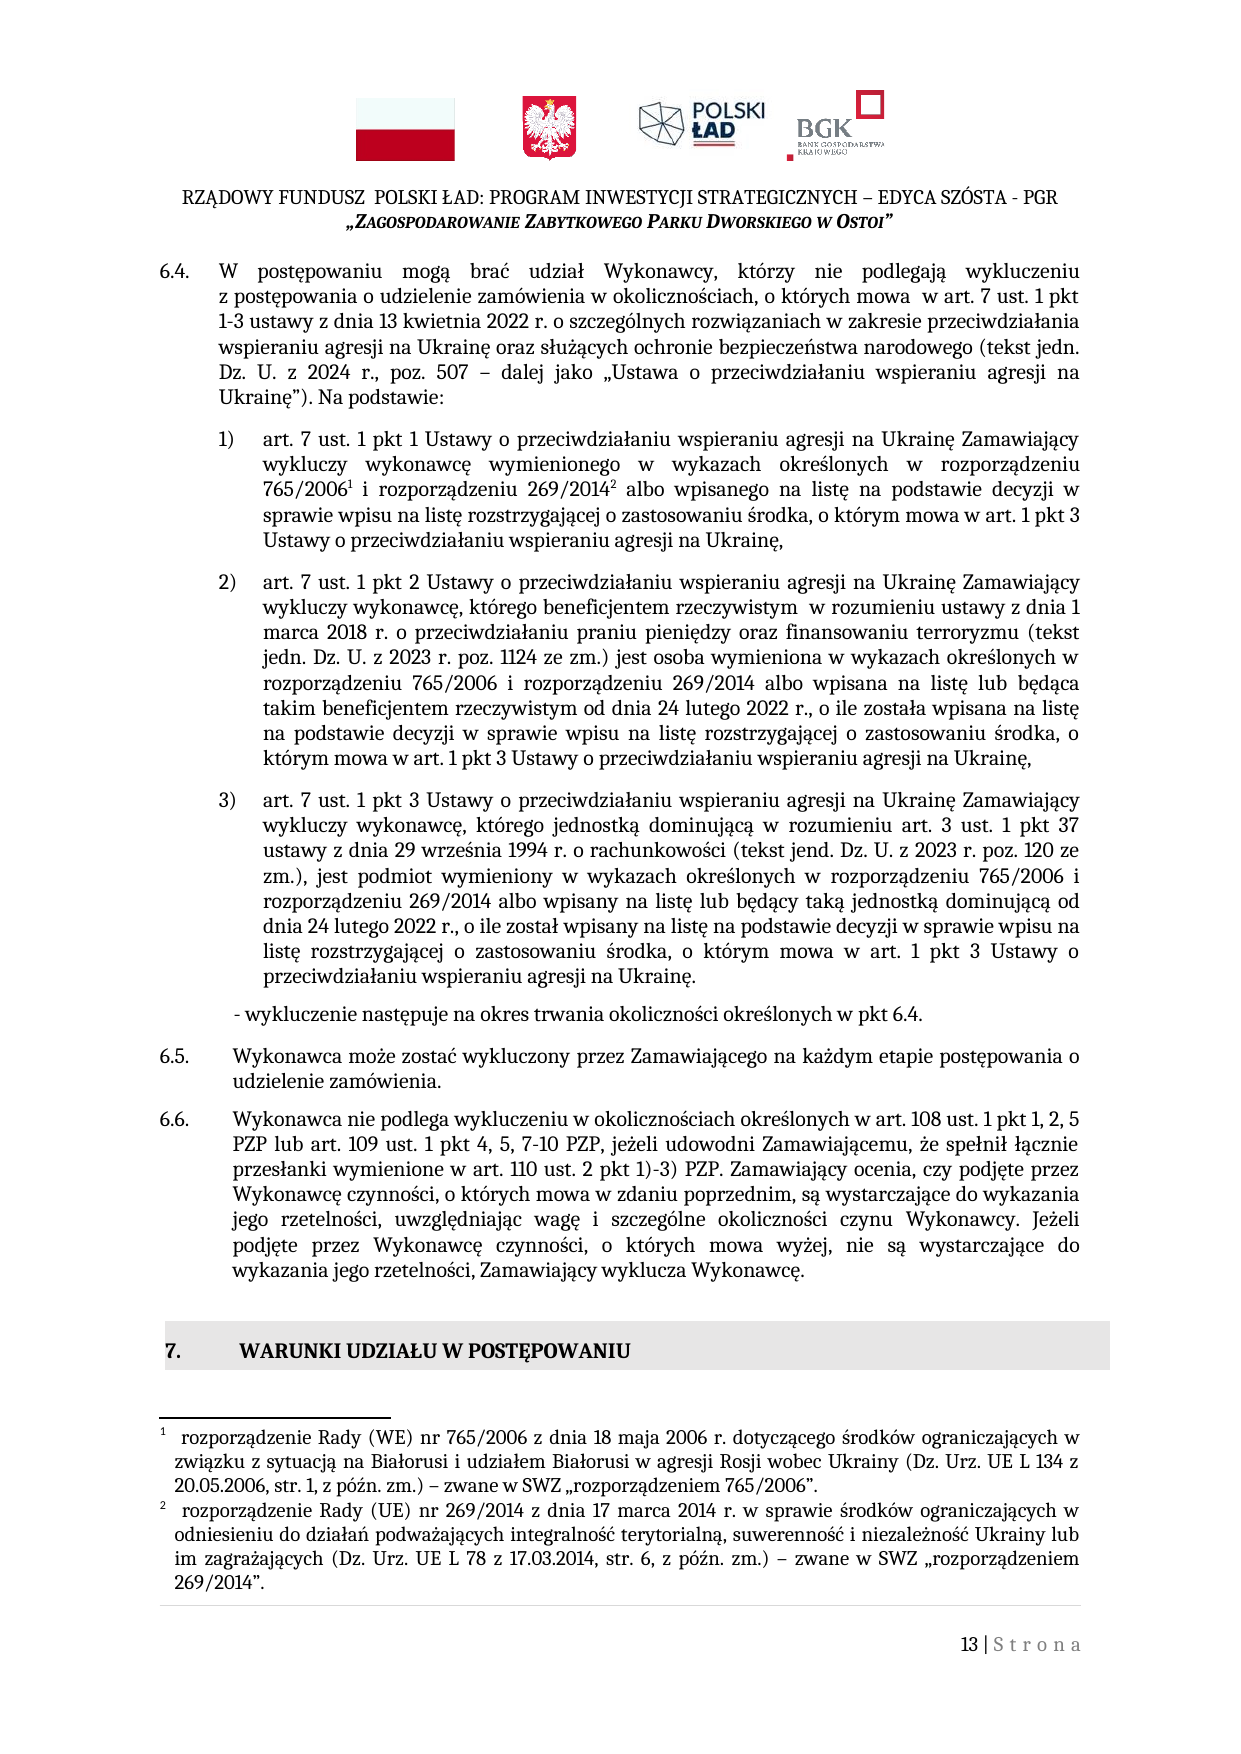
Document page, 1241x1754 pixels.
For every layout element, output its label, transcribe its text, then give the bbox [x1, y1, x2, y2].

picture [522, 96, 577, 161]
picture [356, 98, 455, 161]
text 6.5. Wykonawca może zostać wykluczony przez Zamawiającego na każdym etapie postępowania o udzielenie zamówienia. [159, 1043, 1081, 1094]
list art. 7 ust. 1 pkt 2 Ustawy o przeciwdziałaniu wspieraniu agresji na Ukrainę Zamawiający wykluczy wykonawcę, którego beneficjentem rzeczywistym w rozumieniu ustawy z dnia 1 marca 2018 r. o przeciwdziałaniu praniu pieniędzy oraz finansowaniu terroryzmu (tekst jedn. Dz. U. z 2023 r. poz. 1124 ze zm.) jest osoba wymieniona w wykazach określonych w rozporządzeniu 765/2006 i rozporządzeniu 269/2014 albo wpisana na listę lub będąca takim beneficjentem rzeczywistym od dnia 24 lutego 2022 r., o ile została wpisana na listę na podstawie decyzji w sprawie wpisu na listę rozstrzygającej o zastosowaniu środka, o którym mowa w art. 1 pkt 3 Ustawy o przeciwdziałaniu wspieraniu agresji na Ukrainę, [218, 569, 1081, 771]
table_header 7. WARUNKI UDZIAŁU W POSTĘPOWANIU [165, 1321, 1110, 1370]
list 6.4. W postępowaniu mogą brać udział Wykonawcy, którzy nie podlegają wykluczeniu z postępowania o udzielenie zamówienia w okolicznościach, o których mowa w art. 7 ust. 1 pkt 1-3 ustawy z dnia 13 kwietnia 2022 r. o szczególnych rozwiązaniach w zakresie przeciwdziałania wspieraniu agresji na Ukrainę oraz służących ochronie bezpieczeństwa narodowego (tekst jedn. Dz. U. z 2024 r., poz. 507 – dalej jako „Ustawa o przeciwdziałaniu wspieraniu agresji na Ukrainę”). Na podstawie: [159, 259, 1081, 410]
text - wykluczenie następuje na okres trwania okoliczności określonych w pkt 6.4. [233, 1002, 1081, 1027]
list art. 7 ust. 1 pkt 3 Ustawy o przeciwdziałaniu wspieraniu agresji na Ukrainę Zamawiający wykluczy wykonawcę, którego jednostką dominującą w rozumieniu art. 3 ust. 1 pkt 37 ustawy z dnia 29 września 1994 r. o rachunkowości (tekst jend. Dz. U. z 2023 r. poz. 120 ze zm.), jest podmiot wymieniony w wykazach określonych w rozporządzeniu 765/2006 i rozporządzeniu 269/2014 albo wpisany na listę lub będący taką jednostką dominującą od dnia 24 lutego 2022 r., o ile został wpisany na listę na podstawie decyzji w sprawie wpisu na listę rozstrzygającej o zastosowaniu środka, o którym mowa w art. 1 pkt 3 Ustawy o przeciwdziałaniu wspieraniu agresji na Ukrainę. [218, 788, 1081, 989]
text 6.6. Wykonawca nie podlega wykluczeniu w okolicznościach określonych w art. 108 ust. 1 pkt 1, 2, 5 PZP lub art. 109 ust. 1 pkt 4, 5, 7-10 PZP, jeżeli udowodni Zamawiającemu, że spełnił łącznie przesłanki wymienione w art. 110 ust. 2 pkt 1)-3) PZP. Zamawiający ocenia, czy podjęte przez Wykonawcę czynności, o których mowa w zdaniu poprzednim, są wystarczające do wykazania jego rzetelności, uwzględniając wagę i szczególne okoliczności czynu Wykonawcy. Jeżeli podjęte przez Wykonawcę czynności, o których mowa wyżej, nie są wystarczające do wykazania jego rzetelności, Zamawiający wyklucza Wykonawcę. [159, 1106, 1081, 1283]
list art. 7 ust. 1 pkt 1 Ustawy o przeciwdziałaniu wspieraniu agresji na Ukrainę Zamawiający wykluczy wykonawcę wymienionego w wykazach określonych w rozporządzeniu 765/2006 i rozporządzeniu 269/2014 albo wpisanego na listę na podstawie decyzji w sprawie wpisu na listę rozstrzygającej o zastosowaniu środka, o którym mowa w art. 1 pkt 3 Ustawy o przeciwdziałaniu wspieraniu agresji na Ukrainę, [218, 427, 1081, 553]
picture [617, 73, 885, 161]
